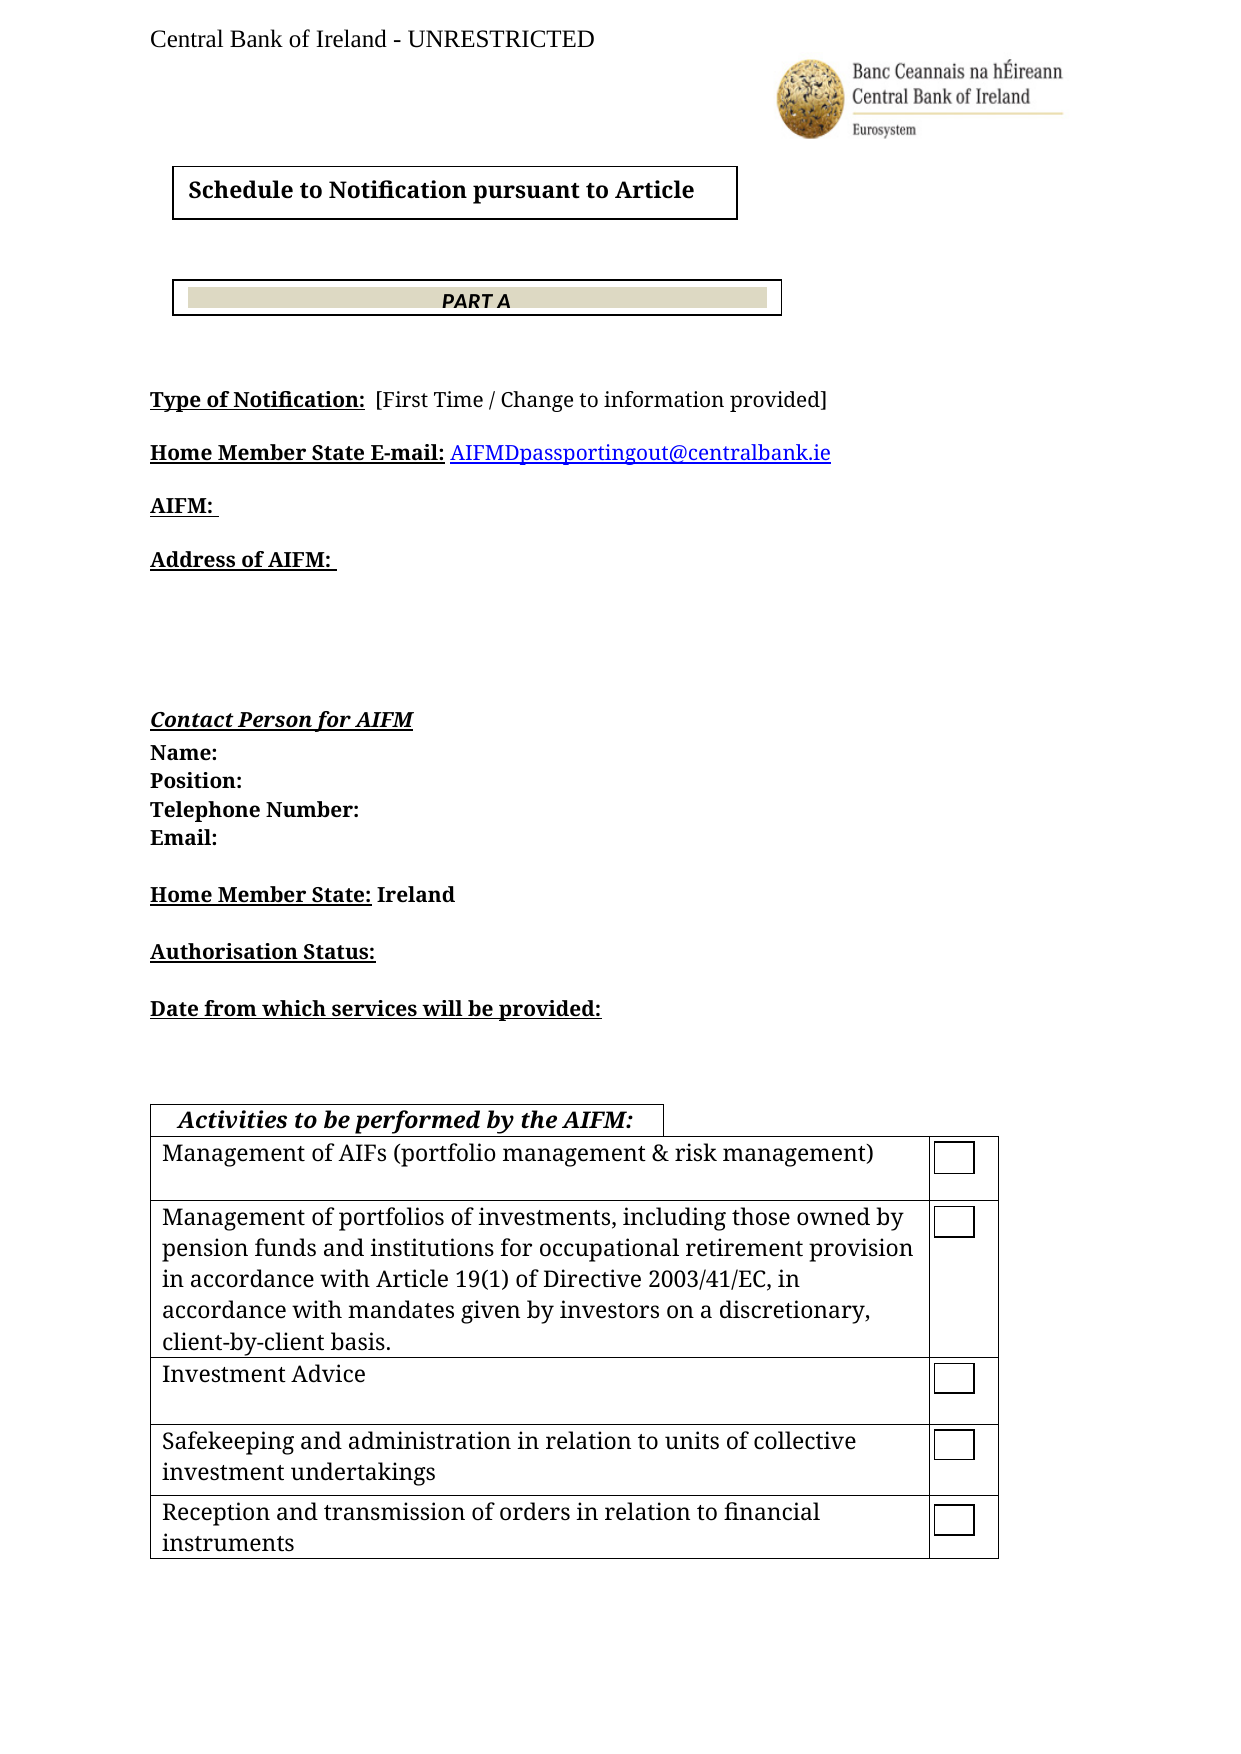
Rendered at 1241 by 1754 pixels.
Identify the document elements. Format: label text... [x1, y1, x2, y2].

table_cell [930, 1496, 998, 1558]
text Telephone Number: [150, 795, 1090, 823]
table_cell [930, 1358, 998, 1423]
table_cell [930, 1201, 998, 1357]
table_cell Reception and transmission of orders in relation to financial instruments [151, 1496, 929, 1558]
table_cell [930, 1137, 998, 1199]
text Contact Person for AIFM [150, 705, 1090, 734]
text Type of Notification: [First Time / Change to information provided] [150, 385, 1090, 413]
text Home Member State: Ireland [150, 880, 1090, 908]
table_cell [930, 1425, 998, 1495]
text Home Member State E-mail: AIFMDpassportingout@centralbank.ie [150, 438, 1090, 467]
text AIFM: [150, 492, 1090, 520]
table_cell Investment Advice [151, 1358, 929, 1423]
table_cell Safekeeping and administration in relation to units of collective investment undertakings [151, 1425, 929, 1495]
table_header Activities to be performed by the AIFM: [151, 1105, 663, 1136]
text Date from which services will be provided: [150, 994, 1090, 1022]
text Address of AIFM: [150, 545, 1090, 573]
table_cell Management of portfolios of investments, including those owned by pension funds and institutions for occupational retirement provision in accordance with Article 19(1) of Directive 2003/41/EC, in accordance with mandates given by investors on a discretionary, client-by-client basis. [151, 1201, 929, 1357]
text Position: [150, 766, 1090, 795]
text Name: [150, 738, 1090, 766]
picture [749, 52, 1091, 146]
table_cell Management of AIFs (portfolio management & risk management) [151, 1137, 929, 1199]
text Authorisation Status: [150, 937, 1090, 965]
text Email: [150, 823, 1090, 852]
